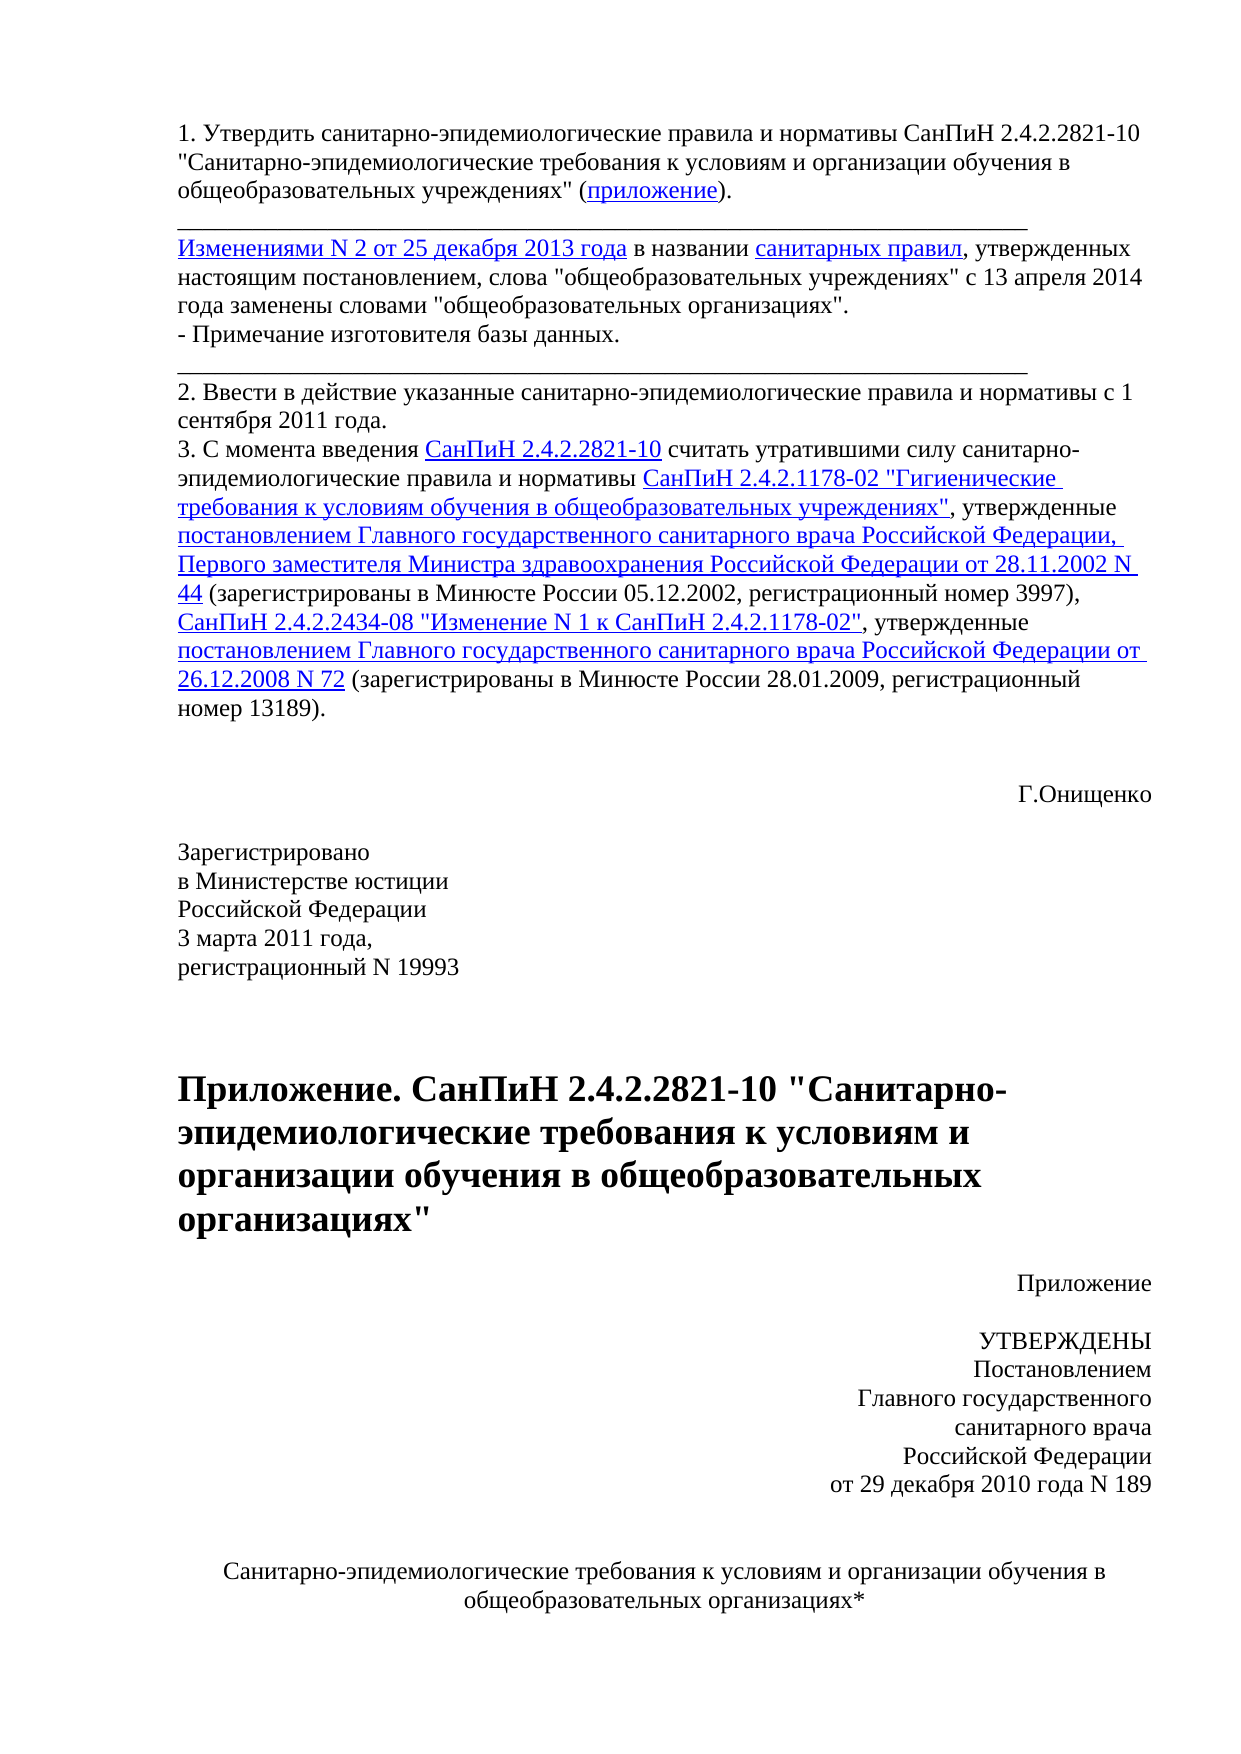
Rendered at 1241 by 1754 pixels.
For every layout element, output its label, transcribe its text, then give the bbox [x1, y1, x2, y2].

text Приложение. СанПиН 2.4.2.2821-10 "Санитарно-эпидемиологические требования к условиям и организации обучения в общеобразовательных организациях" [177, 1067, 1152, 1239]
text 1. Утвердить санитарно-эпидемиологические правила и нормативы СанПиН 2.4.2.2821-10 "Санитарно-эпидемиологические требования к условиям и организации обучения в общеобразовательных учреждениях" (приложение). ____________________________________________________________________ Изменениями N 2 от 25 декабря 2013 года в названии санитарных правил, утвержденных настоящим постановлением, слова "общеобразовательных учреждениях" с 13 апреля 2014 года заменены словами "общеобразовательных организациях". - Примечание изготовителя базы данных. ____________________________________________________________________ 2. Ввести в действие указанные санитарно-эпидемиологические правила и нормативы с 1 сентября 2011 года. 3. С момента введения СанПиН 2.4.2.2821-10 считать утратившими силу санитарно-эпидемиологические правила и нормативы СанПиН 2.4.2.1178-02 "Гигиенические требования к условиям обучения в общеобразовательных учреждениях", утвержденные постановлением Главного государственного санитарного врача Российской Федерации, Первого заместителя Министра здравоохранения Российской Федерации от 28.11.2002 N 44 (зарегистрированы в Минюсте России 05.12.2002, регистрационный номер 3997), СанПиН 2.4.2.2434-08 "Изменение N 1 к СанПиН 2.4.2.1178-02", утвержденные постановлением Главного государственного санитарного врача Российской Федерации от 26.12.2008 N 72 (зарегистрированы в Минюсте России 28.01.2009, регистрационный номер 13189). [177, 118, 1152, 750]
text Приложение УТВЕРЖДЕНЫ Постановлением Главного государственного санитарного врача Российской Федерации от 29 декабря 2010 года N 189 [177, 1268, 1152, 1498]
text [177, 1527, 1152, 1614]
text Зарегистрировано в Министерстве юстиции Российской Федерации 3 марта 2011 года, регистрационный N 19993 [177, 837, 1152, 1037]
text Г.Онищенко [177, 779, 1152, 808]
